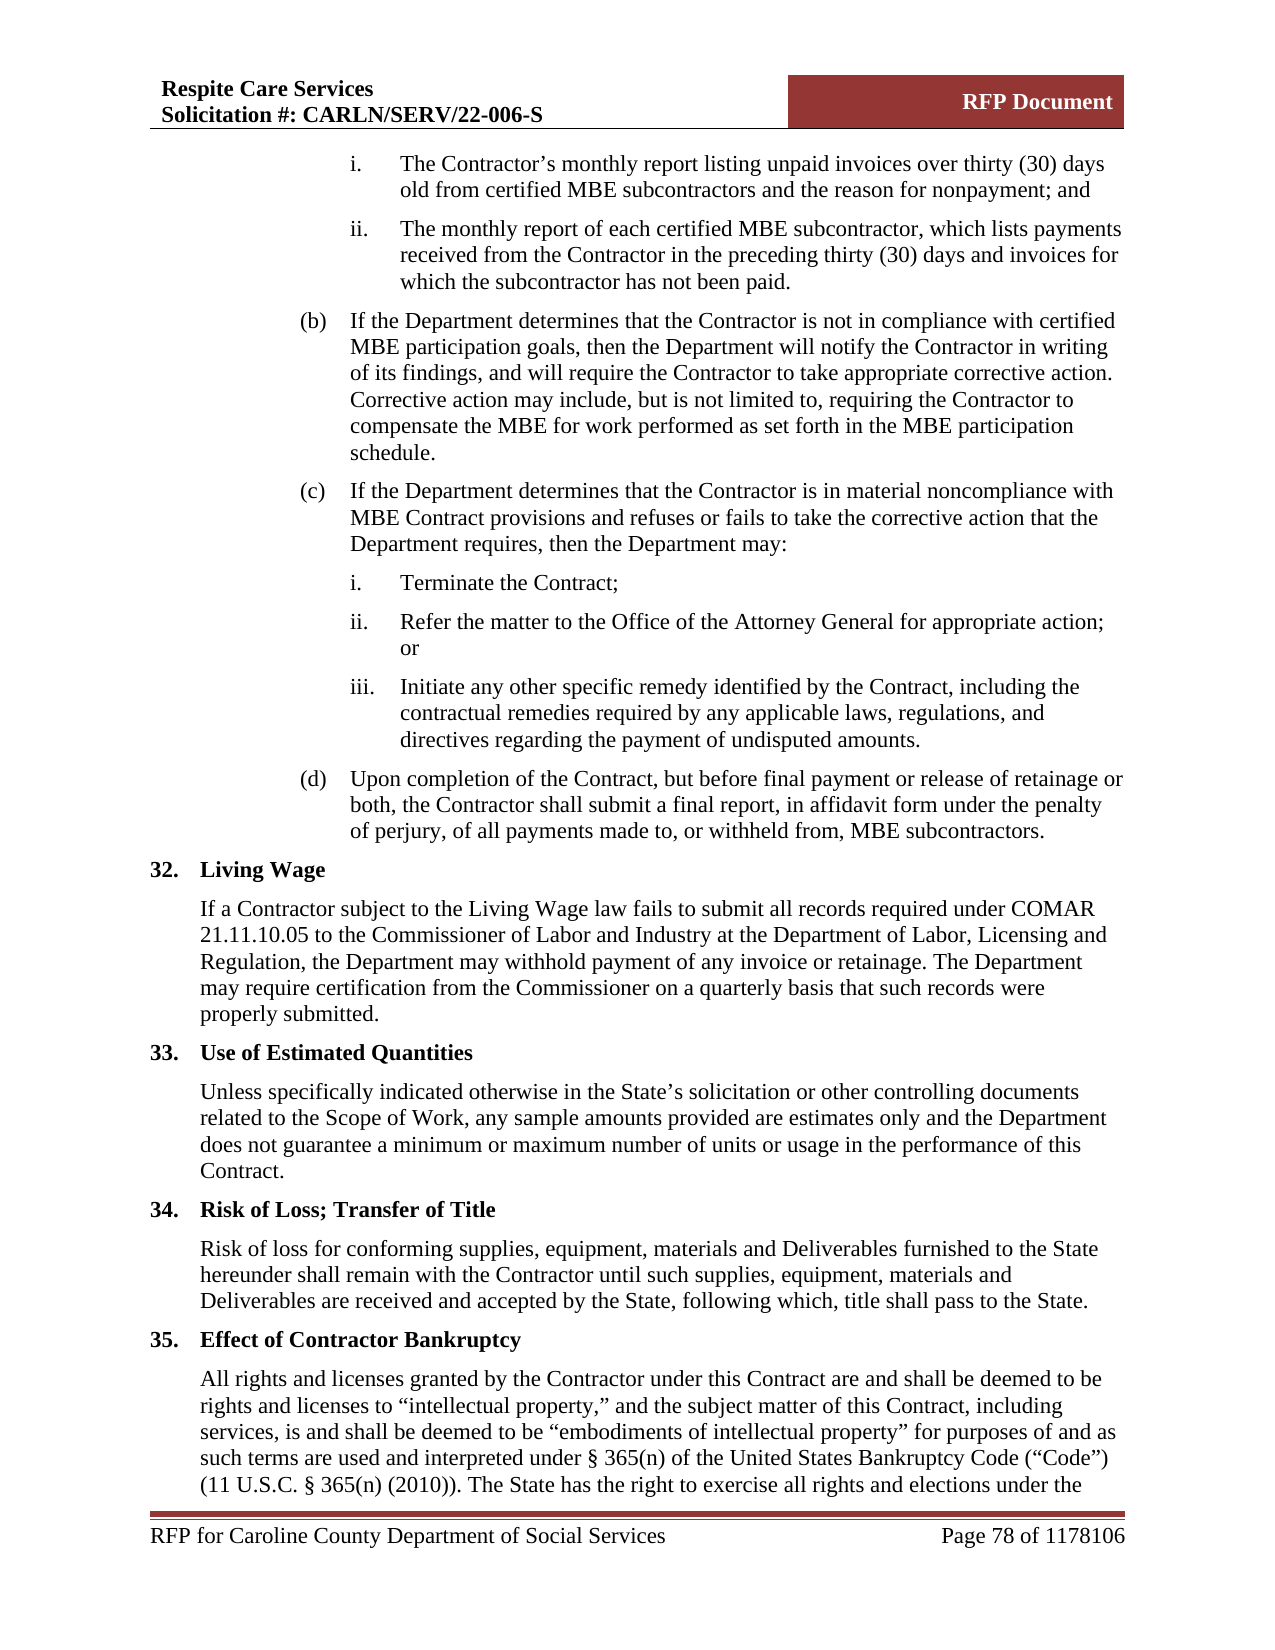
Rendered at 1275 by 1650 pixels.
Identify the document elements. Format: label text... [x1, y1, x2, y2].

text Risk of loss for conforming supplies, equipment, materials and Deliverables furnished to the State hereunder shall remain with the Contractor until such supplies, equipment, materials and Deliverables are received and accepted by the State, following which, title shall pass to the State. [200, 1235, 1125, 1314]
text ii. Refer the matter to the Office of the Attorney General for appropriate action; or [350, 608, 1125, 661]
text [200, 1365, 1125, 1497]
text 35. Effect of Contractor Bankruptcy [150, 1326, 1125, 1353]
text Unless specifically indicated otherwise in the State’s solicitation or other controlling documents related to the Scope of Work, any sample amounts provided are estimates only and the Department does not guarantee a minimum or maximum number of units or usage in the performance of this Contract. [200, 1078, 1125, 1183]
text iii. Initiate any other specific remedy identified by the Contract, including the contractual remedies required by any applicable laws, regulations, and directives regarding the payment of undisputed amounts. [350, 673, 1125, 752]
text ii. The monthly report of each certified MBE subcontractor, which lists payments received from the Contractor in the preceding thirty (30) days and invoices for which the subcontractor has not been paid. [350, 215, 1125, 294]
text 34. Risk of Loss; Transfer of Title [150, 1196, 1125, 1222]
text i. Terminate the Contract; [350, 569, 1125, 595]
text (b) If the Department determines that the Contractor is not in compliance with certified MBE participation goals, then the Department will notify the Contractor in writing of its findings, and will require the Contractor to take appropriate corrective action. Corrective action may include, but is not limited to, requiring the Contractor to compensate the MBE for work performed as set forth in the MBE participation schedule. [300, 307, 1125, 465]
text 32. Living Wage [150, 856, 1125, 882]
text 33. Use of Estimated Quantities [150, 1039, 1125, 1066]
text (c) If the Department determines that the Contractor is in material noncompliance with MBE Contract provisions and refuses or fails to take the corrective action that the Department requires, then the Department may: [300, 477, 1125, 556]
text If a Contractor subject to the Living Wage law fails to submit all records required under COMAR 21.11.10.05 to the Commissioner of Labor and Industry at the Department of Labor, Licensing and Regulation, the Department may withhold payment of any invoice or retainage. The Department may require certification from the Commissioner on a quarterly basis that such records were properly submitted. [200, 895, 1125, 1027]
text i. The Contractor’s monthly report listing unpaid invoices over thirty (30) days old from certified MBE subcontractors and the reason for nonpayment; and [350, 150, 1125, 203]
text (d) Upon completion of the Contract, but before final payment or release of retainage or both, the Contractor shall submit a final report, in affidavit form under the penalty of perjury, of all payments made to, or withheld from, MBE subcontractors. [300, 764, 1125, 844]
